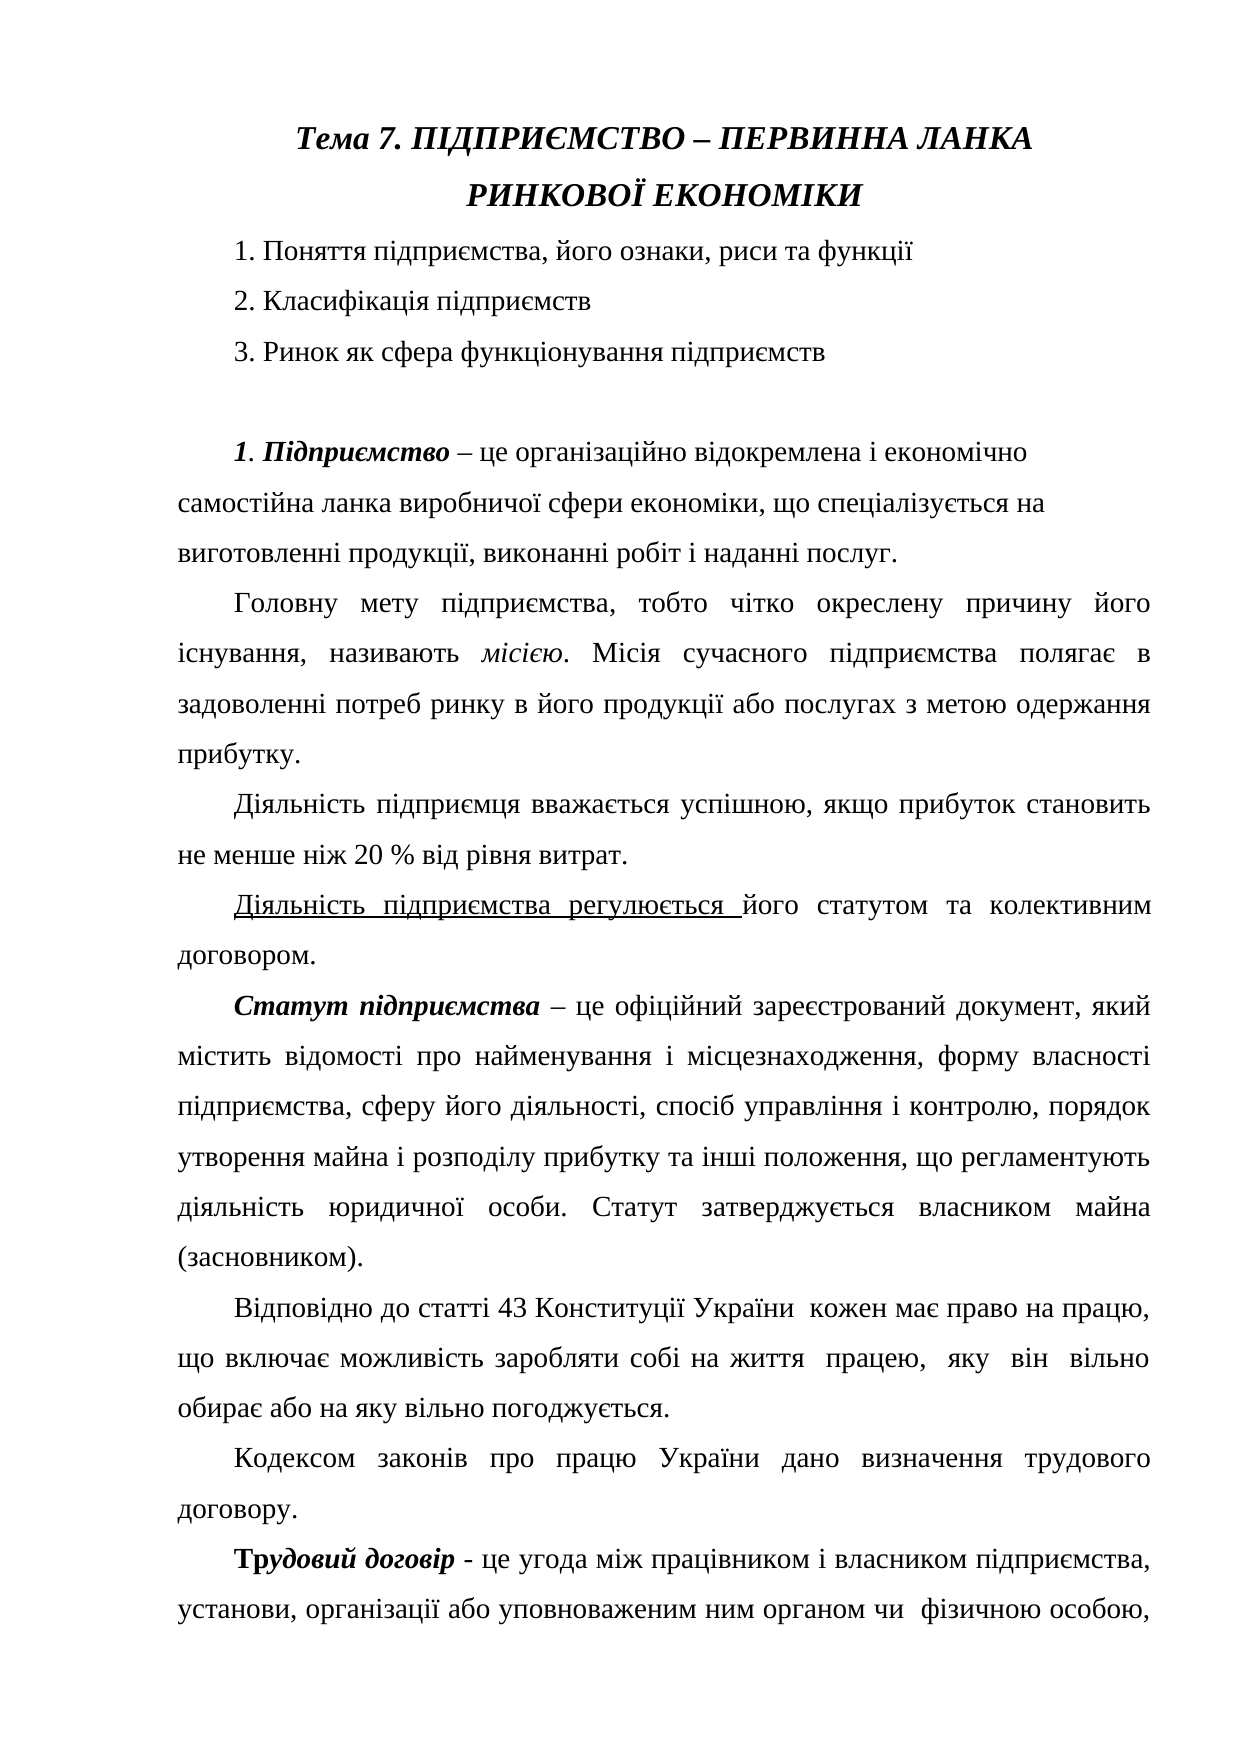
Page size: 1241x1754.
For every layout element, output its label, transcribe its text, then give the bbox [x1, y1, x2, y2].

text 1. Поняття підприємства, його ознаки, риси та функції [177, 233, 1152, 267]
text Головну мету підприємства, тобто чітко окреслену причину його існування, називають місією. Місія сучасного підприємства полягає в задоволенні потреб ринку в його продукції або послугах з метою одержання прибутку. [177, 585, 1152, 770]
text Кодексом законів про працю України дано визначення трудового договору. [177, 1441, 1152, 1524]
text Діяльність підприємця вважається успішною, якщо прибуток становить не менше ніж 20 % від рівня витрат. [177, 787, 1152, 870]
text 2. Класифікація підприємств [177, 283, 1152, 317]
text Відповідно до статті 43 Конституції України кожен має право на працю, що включає можливість заробляти собі на життя працею, яку він вільно обирає або на яку вільно погоджується. [177, 1290, 1152, 1424]
text 3. Ринок як сфера функціонування підприємств [177, 334, 1152, 367]
text Діяльність підприємства регулюється його статутом та колективним договором. [177, 887, 1152, 971]
text 1. Підприємство – це організаційно відокремлена і економічно самостійна ланка виробничої сфери економіки, що спеціалізується на виготовленні продукції, виконанні робіт і наданні послуг. [177, 434, 1152, 568]
text РИНКОВОЇ ЕКОНОМІКИ [177, 176, 1152, 214]
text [177, 1541, 1152, 1625]
text Статут підприємства – це офіційний зареєстрований документ, який містить відомості про найменування і місцезнаходження, форму власності підприємства, сферу його діяльності, спосіб управління і контролю, порядок утворення майна і розподілу прибутку та інші положення, що регламентують діяльність юридичної особи. Статут затверджується власником майна (засновником). [177, 988, 1152, 1273]
text Тема 7. ПІДПРИЄМСТВО – ПЕРВИННА ЛАНКА [177, 118, 1152, 156]
